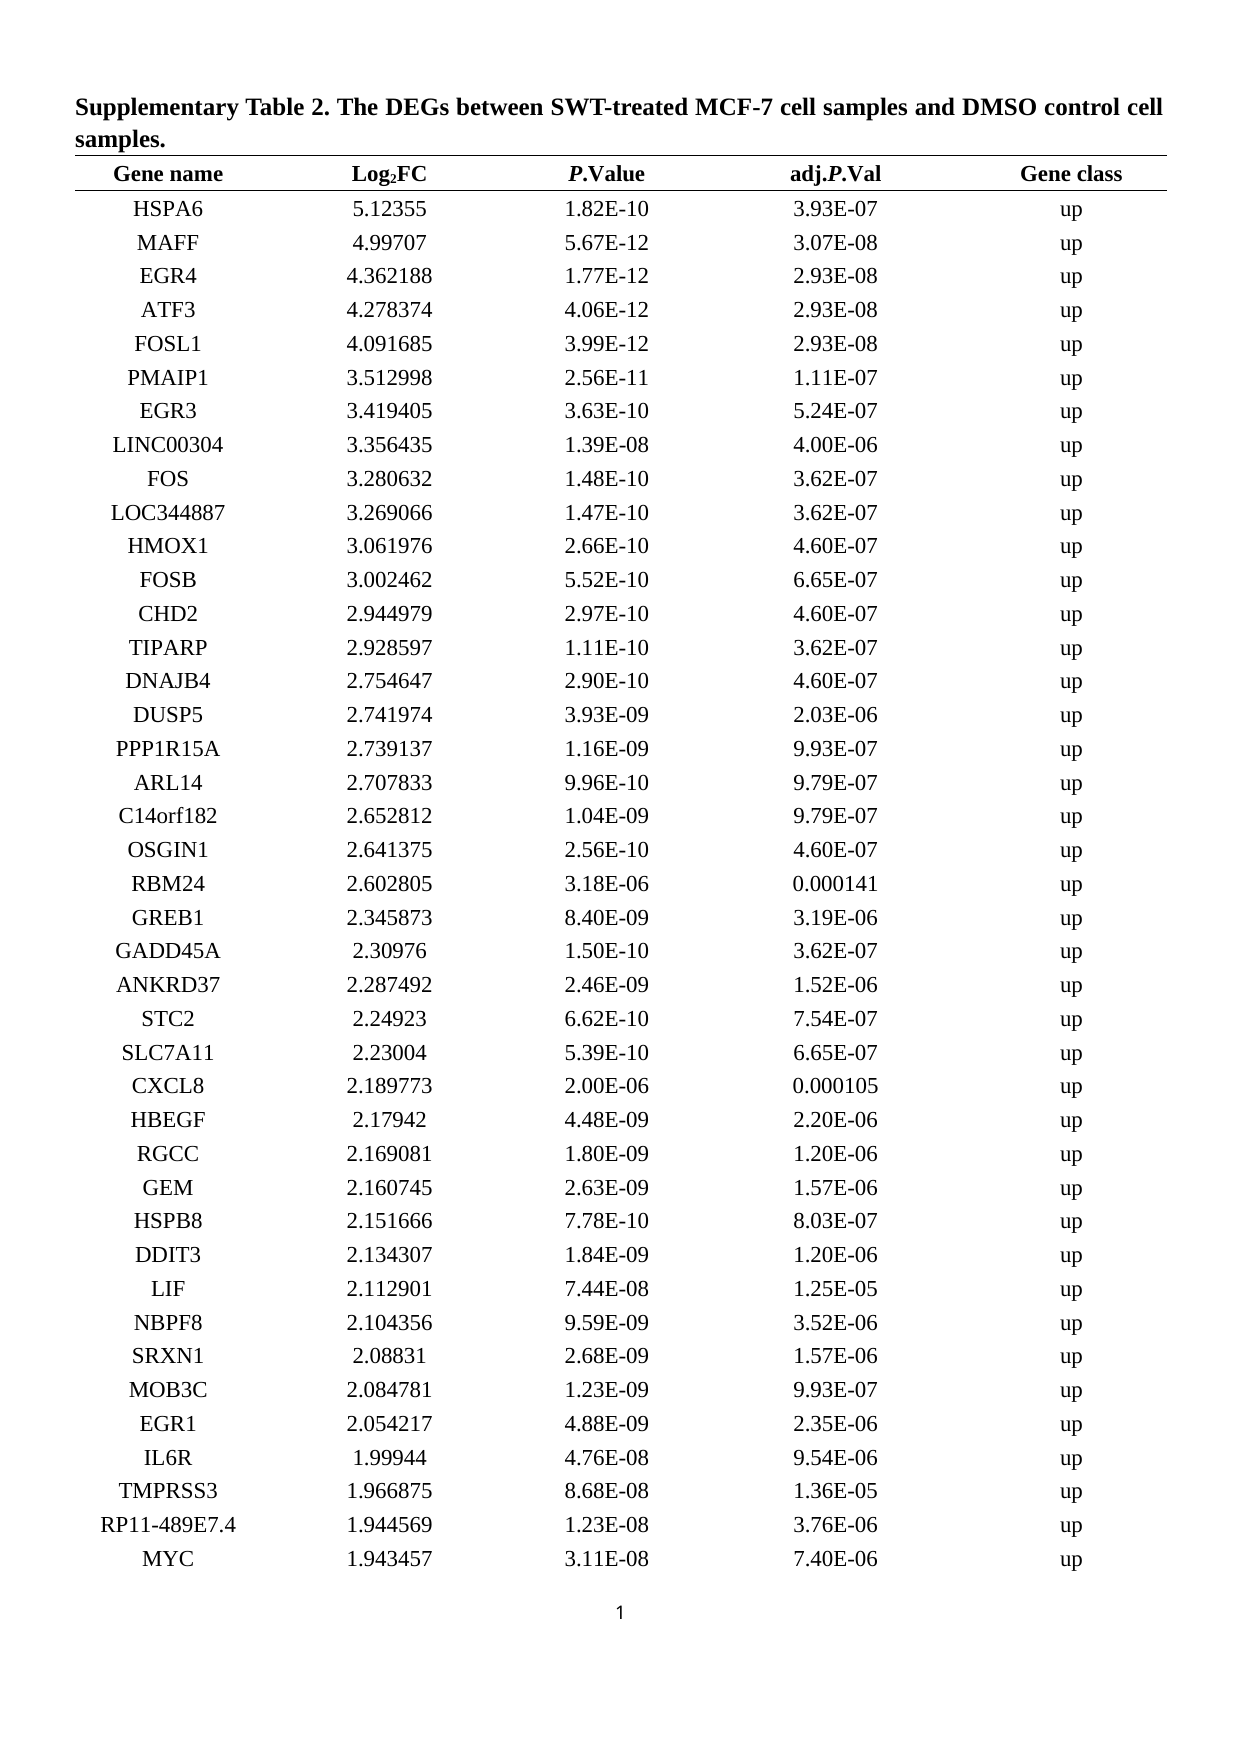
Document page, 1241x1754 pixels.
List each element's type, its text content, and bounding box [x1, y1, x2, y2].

table_cell HMOX1 [75, 528, 261, 562]
table_cell 2.112901 [261, 1271, 518, 1304]
table_cell 2.189773 [261, 1068, 518, 1102]
table_cell 4.00E-06 [695, 427, 976, 461]
table_cell CHD2 [75, 596, 261, 629]
table_cell 3.356435 [261, 427, 518, 461]
table_cell 9.93E-07 [695, 1372, 976, 1406]
table_cell 7.40E-06 [695, 1541, 976, 1574]
table_cell up [976, 967, 1167, 1001]
table_cell up [976, 1271, 1167, 1304]
table_cell 3.52E-06 [695, 1304, 976, 1338]
table_cell IL6R [75, 1439, 261, 1473]
table_cell RGCC [75, 1136, 261, 1169]
table_cell up [976, 596, 1167, 629]
table_cell 1.23E-09 [518, 1372, 695, 1406]
table_cell 1.20E-06 [695, 1237, 976, 1271]
table_cell up [976, 393, 1167, 427]
table_cell 9.96E-10 [518, 764, 695, 798]
table_header P.Value [518, 156, 695, 189]
table_cell 2.35E-06 [695, 1406, 976, 1439]
table_header Gene name [75, 156, 261, 189]
table_cell 2.602805 [261, 866, 518, 899]
table_cell up [976, 1304, 1167, 1338]
table_cell FOSB [75, 562, 261, 596]
table_cell 1.48E-10 [518, 461, 695, 494]
table_cell 2.30976 [261, 933, 518, 967]
table_cell 1.80E-09 [518, 1136, 695, 1169]
table_cell 3.63E-10 [518, 393, 695, 427]
table_cell 2.054217 [261, 1406, 518, 1439]
table_cell 1.47E-10 [518, 494, 695, 528]
table_cell up [976, 798, 1167, 832]
table_cell 2.93E-08 [695, 258, 976, 292]
table_cell 1.84E-09 [518, 1237, 695, 1271]
table_cell 2.17942 [261, 1102, 518, 1136]
table_cell 1.23E-08 [518, 1507, 695, 1541]
table_cell 1.11E-10 [518, 629, 695, 663]
table_cell 2.56E-10 [518, 832, 695, 866]
table_cell 5.12355 [261, 191, 518, 224]
table_cell 7.44E-08 [518, 1271, 695, 1304]
table_cell 1.11E-07 [695, 359, 976, 393]
table_cell up [976, 359, 1167, 393]
table_cell 9.79E-07 [695, 764, 976, 798]
table_cell DDIT3 [75, 1237, 261, 1271]
table_cell 3.002462 [261, 562, 518, 596]
table_cell 4.60E-07 [695, 663, 976, 697]
table_header Log2FC [261, 156, 518, 189]
table_cell STC2 [75, 1001, 261, 1034]
table_cell 2.63E-09 [518, 1169, 695, 1203]
table_cell 2.160745 [261, 1169, 518, 1203]
table_cell 2.08831 [261, 1338, 518, 1372]
table_cell FOS [75, 461, 261, 494]
table_cell 4.278374 [261, 292, 518, 326]
table_cell 4.99707 [261, 224, 518, 258]
table_cell 3.269066 [261, 494, 518, 528]
table_cell EGR3 [75, 393, 261, 427]
table_cell 2.00E-06 [518, 1068, 695, 1102]
table_cell 5.52E-10 [518, 562, 695, 596]
table_cell ARL14 [75, 764, 261, 798]
table_cell 3.280632 [261, 461, 518, 494]
table_cell 3.62E-07 [695, 933, 976, 967]
table_cell 1.04E-09 [518, 798, 695, 832]
table_cell 2.56E-11 [518, 359, 695, 393]
table_cell C14orf182 [75, 798, 261, 832]
table_cell up [976, 1068, 1167, 1102]
table_cell 4.88E-09 [518, 1406, 695, 1439]
table_cell 1.16E-09 [518, 731, 695, 764]
table_cell 0.000105 [695, 1068, 976, 1102]
table_cell 1.57E-06 [695, 1338, 976, 1372]
table_cell 4.48E-09 [518, 1102, 695, 1136]
table_cell 3.061976 [261, 528, 518, 562]
table_cell 1.52E-06 [695, 967, 976, 1001]
table_cell DNAJB4 [75, 663, 261, 697]
table_cell DUSP5 [75, 697, 261, 731]
table_cell 2.707833 [261, 764, 518, 798]
table_cell 2.134307 [261, 1237, 518, 1271]
table_cell up [976, 224, 1167, 258]
table_cell 1.77E-12 [518, 258, 695, 292]
table_cell 3.62E-07 [695, 461, 976, 494]
table_cell SLC7A11 [75, 1034, 261, 1068]
table_cell 2.93E-08 [695, 292, 976, 326]
table_cell 3.99E-12 [518, 326, 695, 359]
table_cell up [976, 899, 1167, 933]
table_cell 8.68E-08 [518, 1473, 695, 1507]
table_cell 1.57E-06 [695, 1169, 976, 1203]
table_cell CXCL8 [75, 1068, 261, 1102]
table_cell GEM [75, 1169, 261, 1203]
table_cell GREB1 [75, 899, 261, 933]
table_cell 1.944569 [261, 1507, 518, 1541]
table_cell up [976, 1102, 1167, 1136]
table_cell FOSL1 [75, 326, 261, 359]
table_cell up [976, 1136, 1167, 1169]
table_cell EGR1 [75, 1406, 261, 1439]
table_cell 3.62E-07 [695, 494, 976, 528]
table_cell OSGIN1 [75, 832, 261, 866]
table_cell 9.59E-09 [518, 1304, 695, 1338]
table_header adj.P.Val [695, 156, 976, 189]
table_cell GADD45A [75, 933, 261, 967]
table_cell PPP1R15A [75, 731, 261, 764]
table_cell 2.68E-09 [518, 1338, 695, 1372]
table_cell 2.287492 [261, 967, 518, 1001]
table_cell 2.739137 [261, 731, 518, 764]
table_cell up [976, 258, 1167, 292]
table_cell 2.23004 [261, 1034, 518, 1068]
table_cell 5.24E-07 [695, 393, 976, 427]
table_cell up [976, 697, 1167, 731]
table_cell TIPARP [75, 629, 261, 663]
table_cell 3.62E-07 [695, 629, 976, 663]
table_cell 4.06E-12 [518, 292, 695, 326]
table_cell up [976, 764, 1167, 798]
table_cell up [976, 427, 1167, 461]
table_cell HSPA6 [75, 191, 261, 224]
table_cell MYC [75, 1541, 261, 1574]
table_cell 2.345873 [261, 899, 518, 933]
table_cell 8.40E-09 [518, 899, 695, 933]
table_cell up [976, 1001, 1167, 1034]
table_cell 1.39E-08 [518, 427, 695, 461]
table_cell up [976, 866, 1167, 899]
table_cell 6.65E-07 [695, 1034, 976, 1068]
table_cell 3.76E-06 [695, 1507, 976, 1541]
table_cell 5.39E-10 [518, 1034, 695, 1068]
table_cell 7.54E-07 [695, 1001, 976, 1034]
table_cell up [976, 1203, 1167, 1237]
table_cell up [976, 1439, 1167, 1473]
table_cell 2.93E-08 [695, 326, 976, 359]
table_cell up [976, 1406, 1167, 1439]
table_cell 2.46E-09 [518, 967, 695, 1001]
text Supplementary Table 2. The DEGs between SWT-treated MCF-7 cell samples and DMSO control cell samples. [75, 90, 1165, 155]
table_cell up [976, 1372, 1167, 1406]
table_cell MAFF [75, 224, 261, 258]
table_cell 3.419405 [261, 393, 518, 427]
table_cell 2.66E-10 [518, 528, 695, 562]
table_cell 3.07E-08 [695, 224, 976, 258]
table_cell 1.20E-06 [695, 1136, 976, 1169]
table_cell up [976, 731, 1167, 764]
table_cell 4.76E-08 [518, 1439, 695, 1473]
table_cell 8.03E-07 [695, 1203, 976, 1237]
table_cell 6.65E-07 [695, 562, 976, 596]
table_cell MOB3C [75, 1372, 261, 1406]
table_cell up [976, 933, 1167, 967]
table_cell 3.19E-06 [695, 899, 976, 933]
table_cell 5.67E-12 [518, 224, 695, 258]
table_cell up [976, 1338, 1167, 1372]
table_cell 2.754647 [261, 663, 518, 697]
table_cell 9.54E-06 [695, 1439, 976, 1473]
table_cell 0.000141 [695, 866, 976, 899]
table_cell 3.93E-07 [695, 191, 976, 224]
table_cell up [976, 1541, 1167, 1574]
table_cell 9.79E-07 [695, 798, 976, 832]
table_cell up [976, 191, 1167, 224]
table_cell 2.169081 [261, 1136, 518, 1169]
table_cell up [976, 562, 1167, 596]
table_cell 3.512998 [261, 359, 518, 393]
table_cell 7.78E-10 [518, 1203, 695, 1237]
table_cell 2.97E-10 [518, 596, 695, 629]
table_cell 1.50E-10 [518, 933, 695, 967]
table_cell ATF3 [75, 292, 261, 326]
table_cell 2.944979 [261, 596, 518, 629]
table_cell up [976, 528, 1167, 562]
table_cell 3.93E-09 [518, 697, 695, 731]
table_cell 2.741974 [261, 697, 518, 731]
table_cell 1.82E-10 [518, 191, 695, 224]
table_cell HBEGF [75, 1102, 261, 1136]
table_cell 2.652812 [261, 798, 518, 832]
table_cell 1.99944 [261, 1439, 518, 1473]
table_cell SRXN1 [75, 1338, 261, 1372]
table_cell 2.24923 [261, 1001, 518, 1034]
table_cell 2.03E-06 [695, 697, 976, 731]
table_cell 1.966875 [261, 1473, 518, 1507]
table_cell LIF [75, 1271, 261, 1304]
table_cell 3.11E-08 [518, 1541, 695, 1574]
table_cell up [976, 1169, 1167, 1203]
table_cell 2.104356 [261, 1304, 518, 1338]
table_cell 6.62E-10 [518, 1001, 695, 1034]
table_cell up [976, 1034, 1167, 1068]
table_cell up [976, 832, 1167, 866]
table_cell 4.60E-07 [695, 596, 976, 629]
table_cell 2.90E-10 [518, 663, 695, 697]
table_cell 1.36E-05 [695, 1473, 976, 1507]
table_cell 2.641375 [261, 832, 518, 866]
table_cell 2.20E-06 [695, 1102, 976, 1136]
table_cell ANKRD37 [75, 967, 261, 1001]
table_cell TMPRSS3 [75, 1473, 261, 1507]
table_cell 3.18E-06 [518, 866, 695, 899]
table_cell RP11-489E7.4 [75, 1507, 261, 1541]
table_cell 1.943457 [261, 1541, 518, 1574]
table_cell LOC344887 [75, 494, 261, 528]
table_cell RBM24 [75, 866, 261, 899]
table_cell HSPB8 [75, 1203, 261, 1237]
table_cell PMAIP1 [75, 359, 261, 393]
table_cell LINC00304 [75, 427, 261, 461]
table_cell up [976, 1507, 1167, 1541]
table_cell up [976, 663, 1167, 697]
table_cell up [976, 629, 1167, 663]
table_cell up [976, 292, 1167, 326]
table_cell EGR4 [75, 258, 261, 292]
table_cell up [976, 326, 1167, 359]
table_cell 4.362188 [261, 258, 518, 292]
table_cell 2.084781 [261, 1372, 518, 1406]
table_cell 4.60E-07 [695, 528, 976, 562]
table_cell 1.25E-05 [695, 1271, 976, 1304]
table_cell up [976, 494, 1167, 528]
table_cell 9.93E-07 [695, 731, 976, 764]
table_cell 4.60E-07 [695, 832, 976, 866]
table_cell NBPF8 [75, 1304, 261, 1338]
table_header Gene class [976, 156, 1167, 189]
table_cell up [976, 1473, 1167, 1507]
table_cell up [976, 461, 1167, 494]
table_cell up [976, 1237, 1167, 1271]
table_cell 2.928597 [261, 629, 518, 663]
table_cell 2.151666 [261, 1203, 518, 1237]
table_cell 4.091685 [261, 326, 518, 359]
